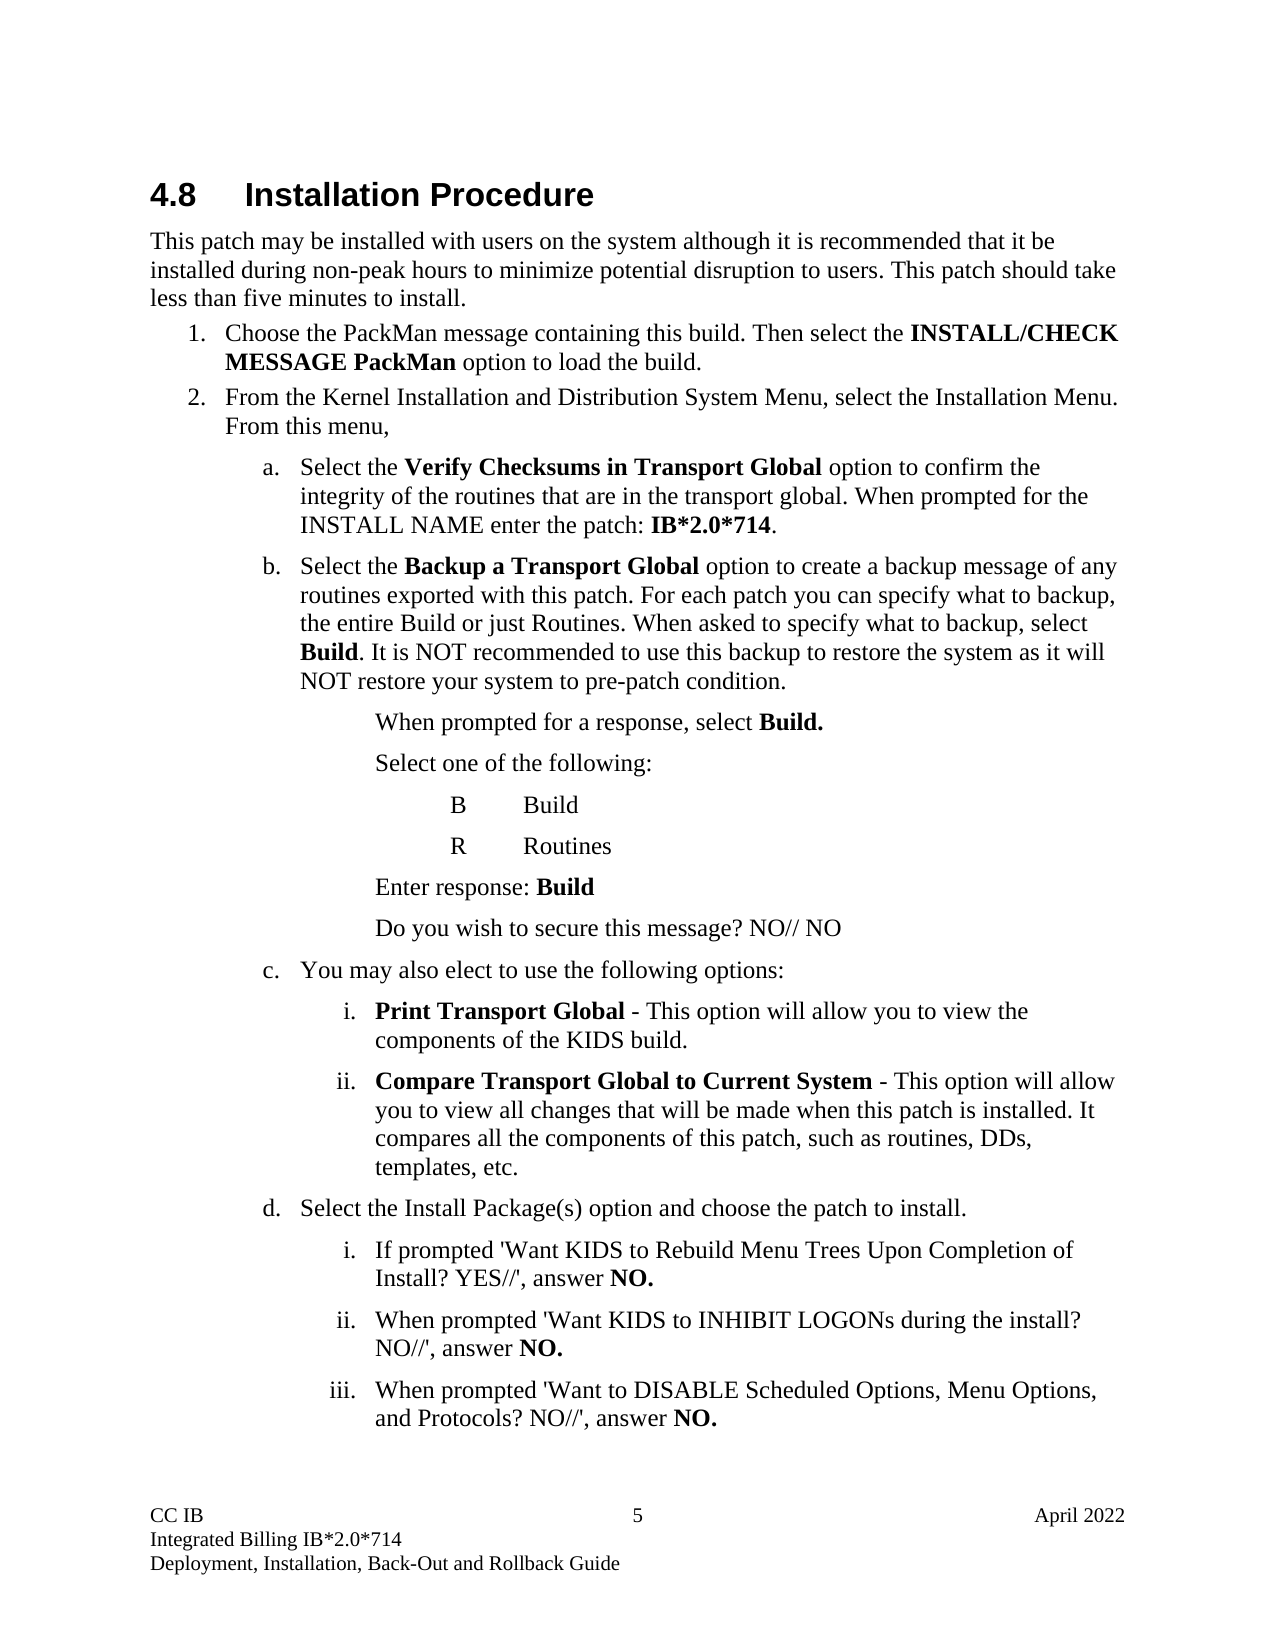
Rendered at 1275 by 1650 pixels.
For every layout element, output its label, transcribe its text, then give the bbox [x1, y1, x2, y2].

text Select one of the following: [300, 748, 1125, 777]
list Print Transport Global - This option will allow you to view the components of the KIDS build. [356, 996, 1125, 1053]
list Compare Transport Global to Current System - This option will allow you to view all changes that will be made when this patch is installed. It compares all the components of this patch, such as routines, DDs, templates, etc. [356, 1066, 1125, 1181]
list Select the Backup a Transport Global option to create a backup message of any routines exported with this patch. For each patch you can specify what to backup, the entire Build or just Routines. When asked to specify what to backup, select Build. It is NOT recommended to use this backup to restore the system as it will NOT restore your system to pre-patch condition. [262, 551, 1125, 695]
text R Routines [375, 831, 1125, 860]
text From the Kernel Installation and Distribution System Menu, select the Installation Menu. From this menu, [187, 382, 1125, 440]
text This patch may be installed with users on the system although it is recommended that it be installed during non-peak hours to minimize potential disruption to users. This patch should take less than five minutes to install. [150, 226, 1125, 312]
list When prompted 'Want to DISABLE Scheduled Options, Menu Options, and Protocols? NO//', answer NO. [356, 1375, 1125, 1432]
list Select the Install Package(s) option and choose the patch to install. [262, 1193, 1125, 1222]
text Enter response: Build [300, 872, 1125, 901]
text When prompted for a response, select Build. [300, 707, 1125, 736]
list You may also elect to use the following options: [262, 955, 1125, 983]
subtitle Installation Procedure [150, 175, 1125, 213]
list If prompted 'Want KIDS to Rebuild Menu Trees Upon Completion of Install? YES//', answer NO. [356, 1235, 1125, 1292]
list Select the Verify Checksums in Transport Global option to confirm the integrity of the routines that are in the transport global. When prompted for the INSTALL NAME enter the patch: IB*2.0*714. [262, 452, 1125, 538]
text Choose the PackMan message containing this build. Then select the INSTALL/CHECK MESSAGE PackMan option to load the build. [187, 318, 1125, 376]
text Do you wish to secure this message? NO// NO [300, 913, 1125, 942]
list When prompted 'Want KIDS to INHIBIT LOGONs during the install? NO//', answer NO. [356, 1305, 1125, 1362]
text B Build [375, 790, 1125, 818]
